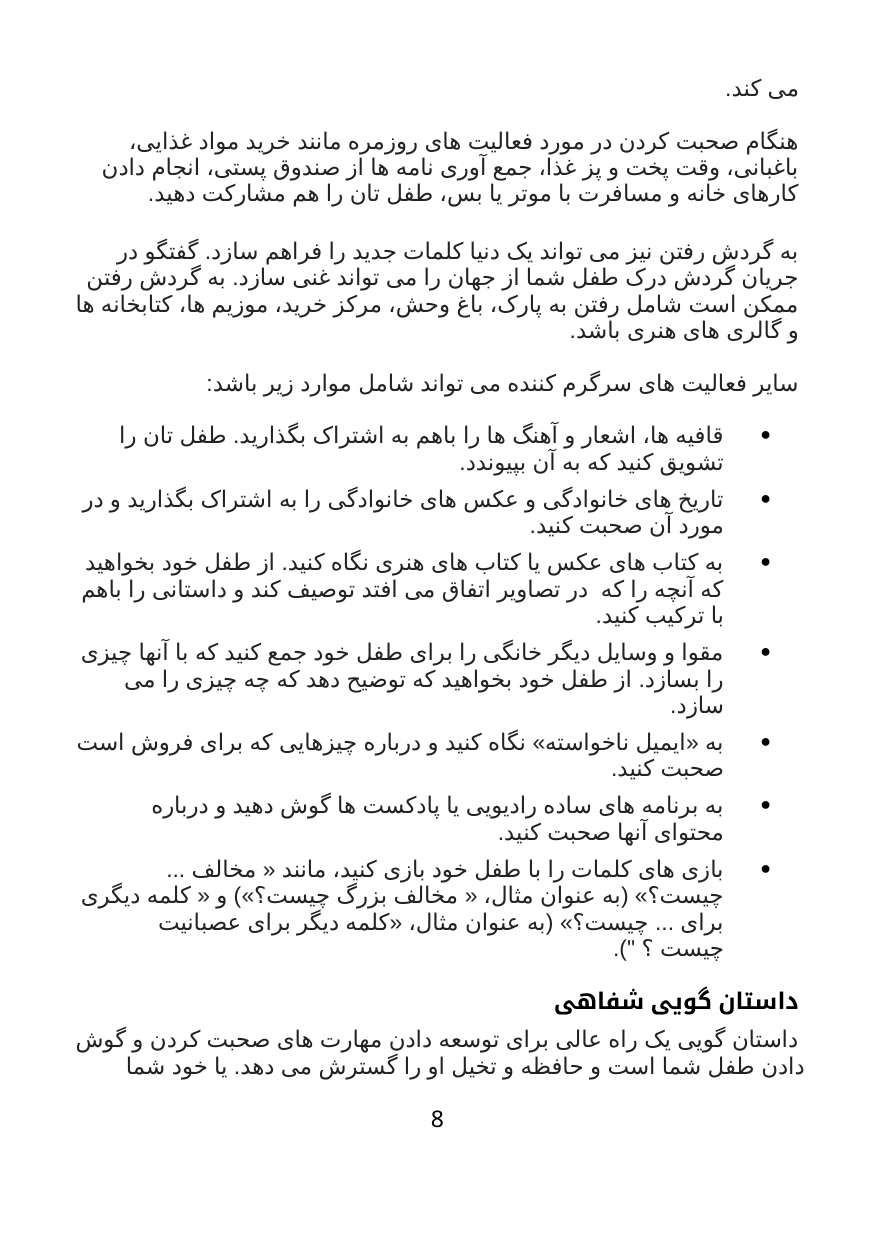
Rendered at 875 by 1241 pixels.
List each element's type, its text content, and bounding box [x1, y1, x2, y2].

list قافیه ها، اشعار و آهنگ ها را باهم به اشتراک بگذارید. طفل تان را تشویق کنید که به آن بپیوندد. [75, 422, 762, 475]
list مقوا و وسایل دیگر خانگی را برای طفل خود جمع کنید که با آنها چیزی را بسازد. از طفل خود بخواهید که توضیح دهد که چه چیزی را می سازد. [75, 639, 762, 718]
text سایر فعالیت های سرگرم کننده می تواند شامل موارد زیر باشد: [75, 343, 799, 396]
text داستان گویی شفاهی [75, 988, 799, 1014]
list تاریخ های خانوادگی و عکس های خانوادگی را به اشتراک بگذارید و در مورد آن صحبت کنید. [75, 486, 762, 539]
list به «ایمیل ناخواسته» نگاه کنید و درباره چیزهایی که برای فروش است صحبت کنید. [75, 729, 762, 782]
list به کتاب های عکس یا کتاب های هنری نگاه کنید. از طفل خود بخواهید که آنچه را که در تصاویر اتفاق می افتد توصیف کند و داستانی را باهم با ترکیب کنید. [75, 549, 762, 628]
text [75, 75, 799, 101]
text به گردش رفتن نیز می تواند یک دنیا کلمات جدید را فراهم سازد. گفتگو در جریان گردش درک طفل شما از جهان را می تواند غنی سازد. به گردش رفتن ممکن است شامل رفتن به پارک، باغ وحش، مرکز خرید، موزیم ها، کتابخانه ها و گالری های هنری باشد. [75, 238, 799, 343]
list به برنامه های ساده رادیویی یا پادکست ها گوش دهید و درباره محتوای آنها صحبت کنید. [75, 792, 762, 845]
text هنگام صحبت کردن در مورد فعالیت های روزمره مانند خرید مواد غذایی، باغبانی، وقت پخت و پز غذا، جمع آوری نامه ها از صندوق پستی، انجام دادن کارهای خانه و مسافرت با موتر یا بس، طفل تان را هم مشارکت دهید. [75, 101, 799, 238]
list بازی های کلمات را با طفل خود بازی کنید، مانند « مخالف ... چیست؟» (به عنوان مثال، « مخالف بزرگ چیست؟») و « کلمه دیگری برای ... چیست؟» (به عنوان مثال، «کلمه دیگر برای عصبانیت چیست ؟ "). [75, 856, 762, 961]
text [75, 1026, 805, 1079]
